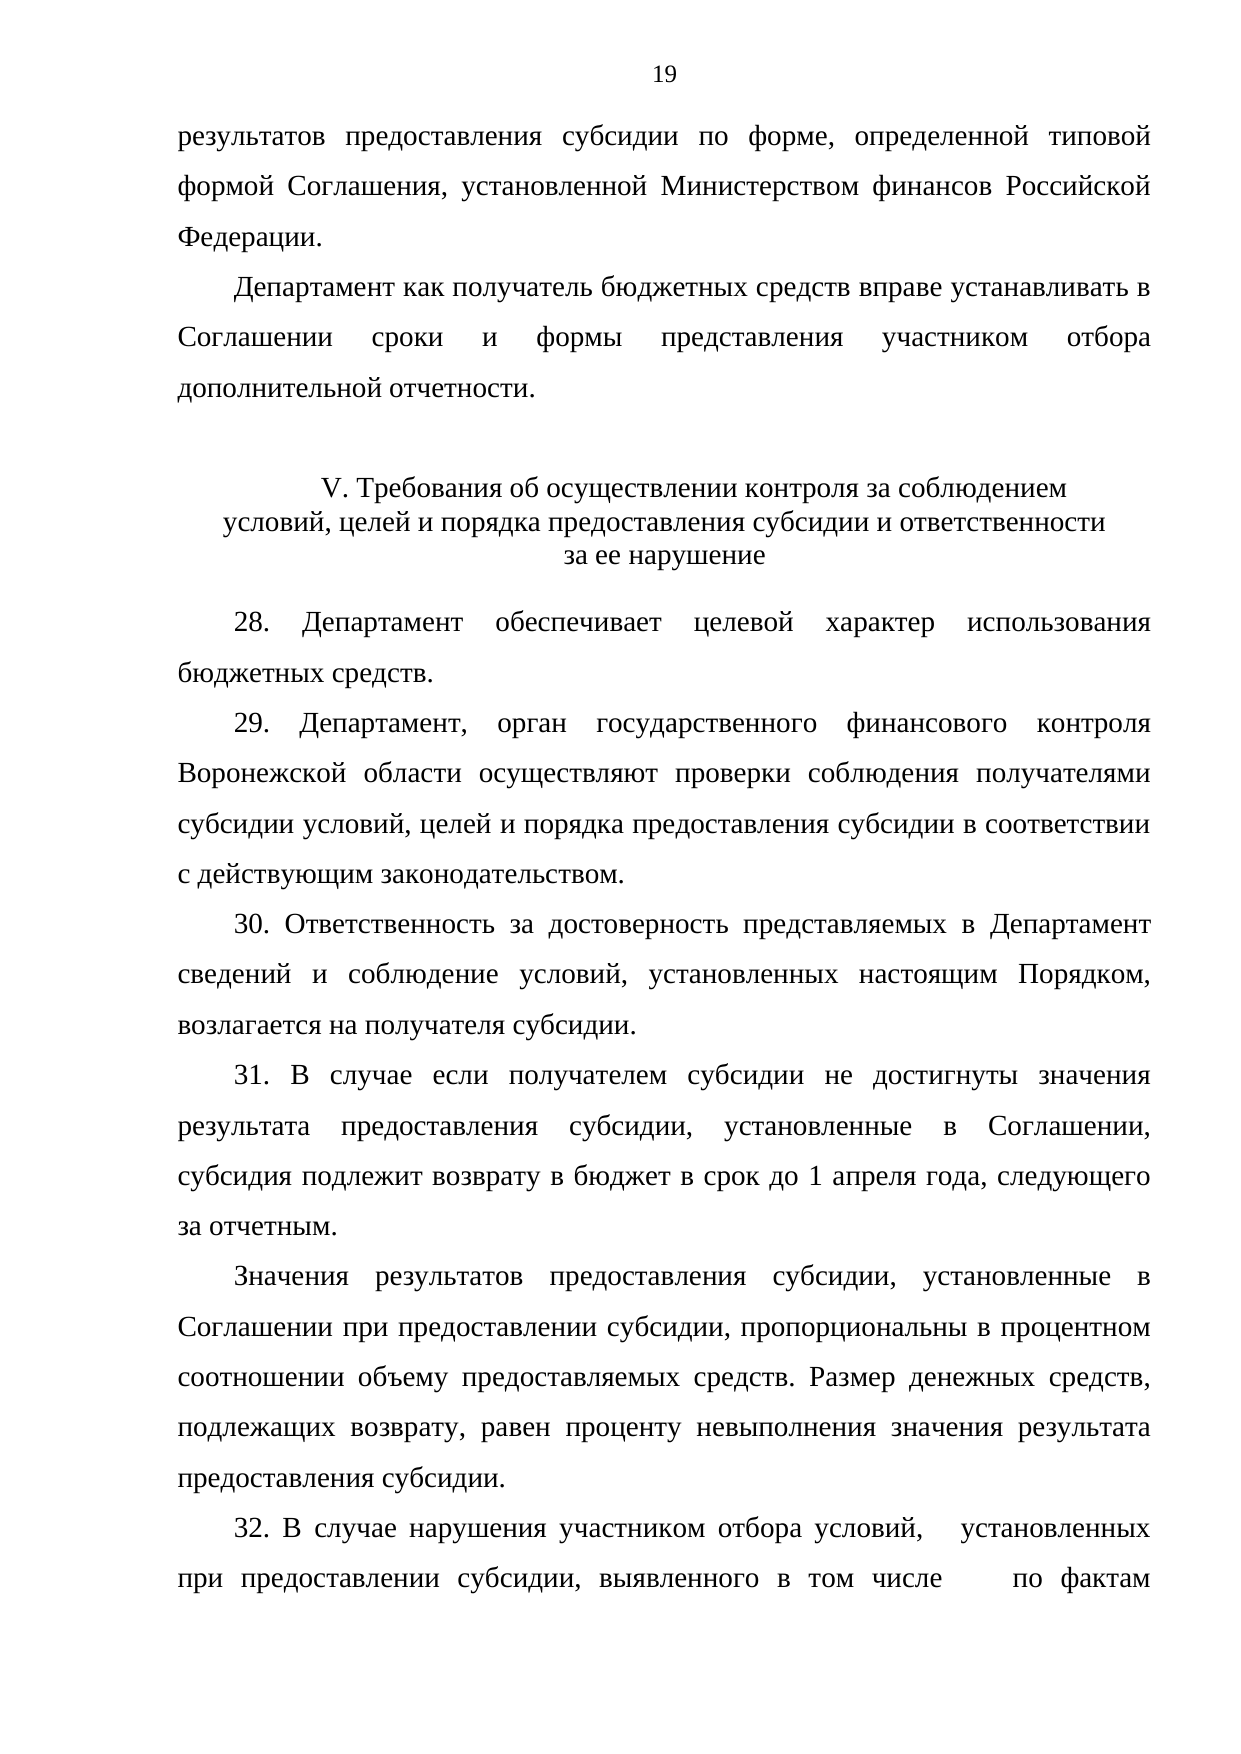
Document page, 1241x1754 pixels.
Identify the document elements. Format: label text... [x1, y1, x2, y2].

text V. Требования об осуществлении контроля за соблюдением [177, 470, 1152, 504]
text 28. Департамент обеспечивает целевой характер использования бюджетных средств. [177, 604, 1152, 688]
text 30. Ответственность за достоверность представляемых в Департамент сведений и соблюдение условий, установленных настоящим Порядком, возлагается на получателя субсидии. [177, 906, 1152, 1041]
title условий, целей и порядка предоставления субсидии и ответственности [177, 504, 1152, 537]
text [177, 118, 1152, 252]
text 31. В случае если получателем субсидии не достигнуты значения результата предоставления субсидии, установленные в Соглашении, субсидия подлежит возврату в бюджет в срок до 1 апреля года, следующего за отчетным. [177, 1057, 1152, 1242]
text Значения результатов предоставления субсидии, установленные в Соглашении при предоставлении субсидии, пропорциональны в процентном соотношении объему предоставляемых средств. Размер денежных средств, подлежащих возврату, равен проценту невыполнения значения результата предоставления субсидии. [177, 1258, 1152, 1493]
text 29. Департамент, орган государственного финансового контроля Воронежской области осуществляют проверки соблюдения получателями субсидии условий, целей и порядка предоставления субсидии в соответствии с действующим законодательством. [177, 705, 1152, 889]
text Департамент как получатель бюджетных средств вправе устанавливать в Соглашении сроки и формы представления участником отбора дополнительной отчетности. [177, 269, 1152, 403]
title за ее нарушение [177, 537, 1152, 571]
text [177, 1510, 1152, 1594]
